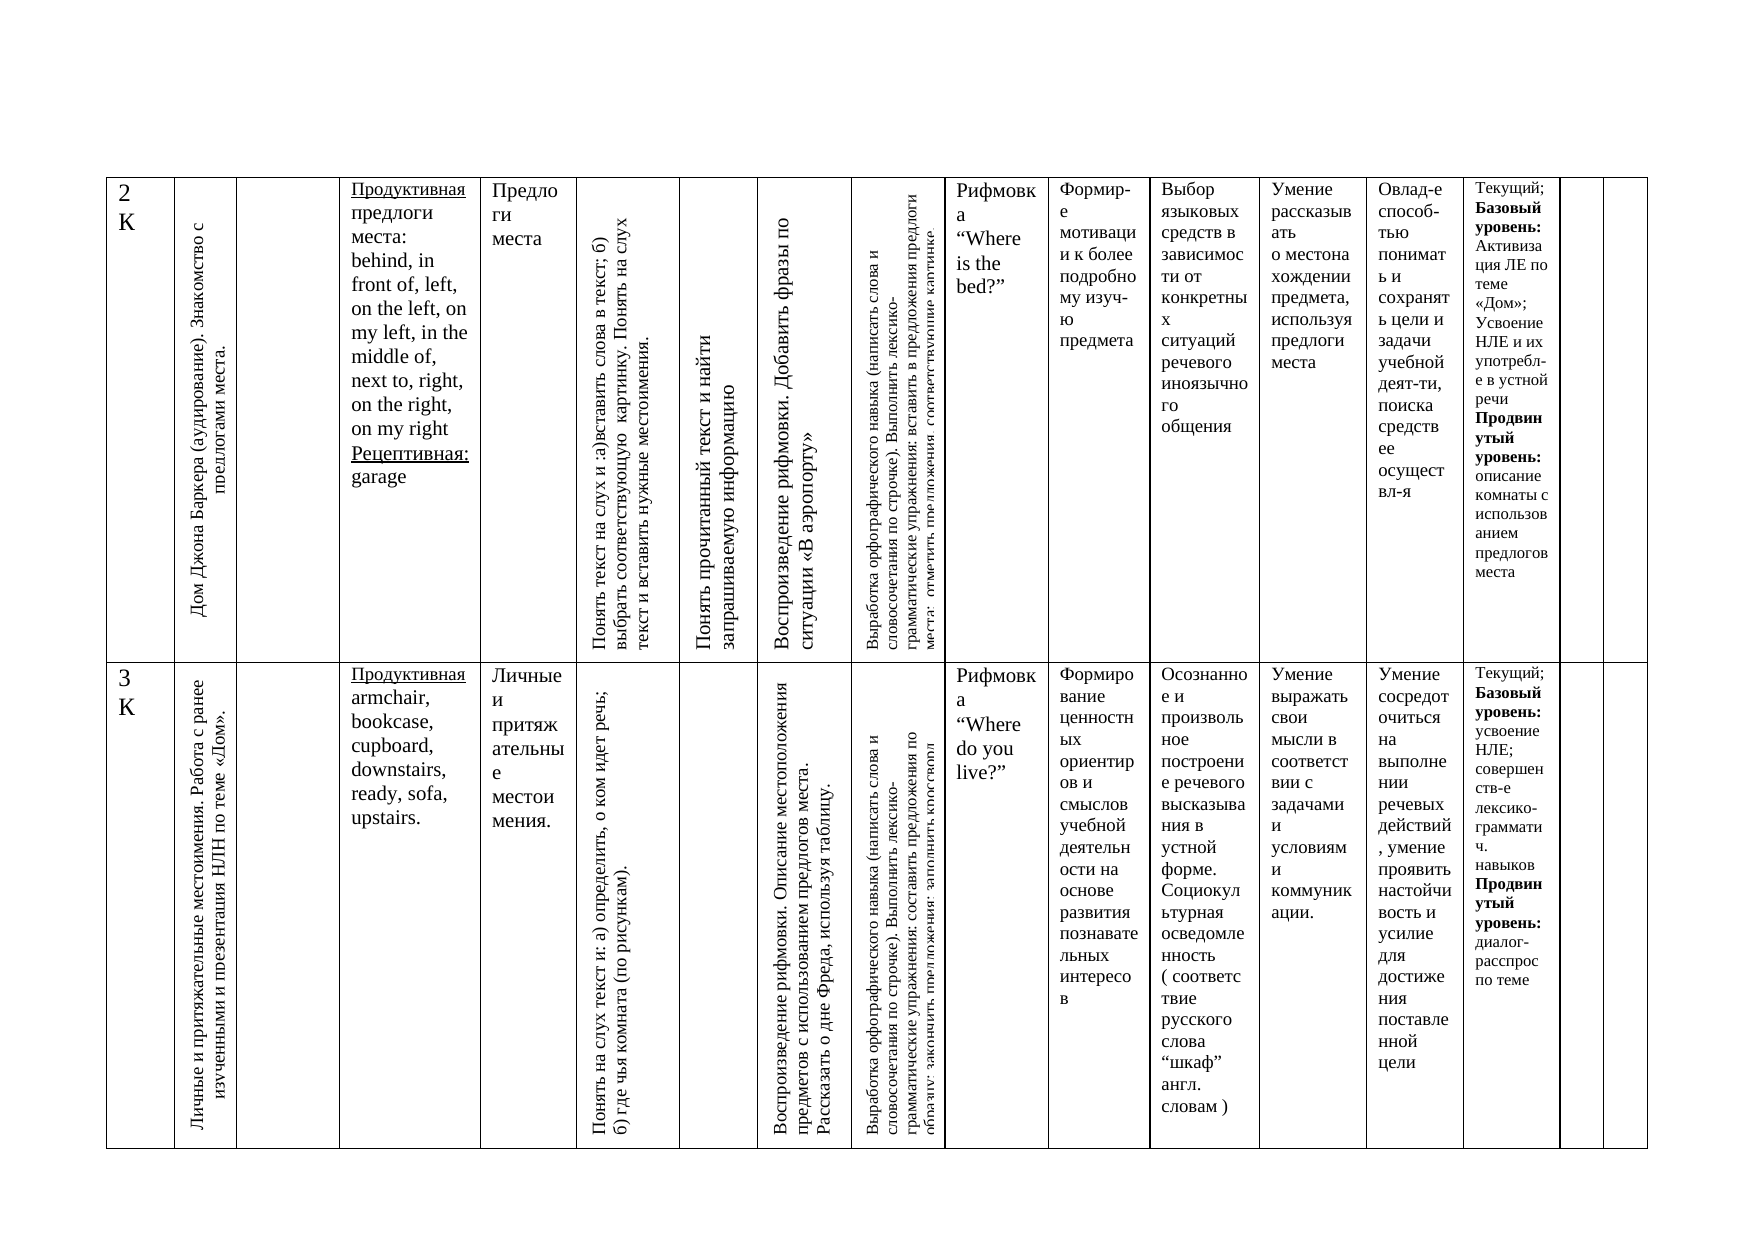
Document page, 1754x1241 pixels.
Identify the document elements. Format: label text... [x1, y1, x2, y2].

table_cell Формирование ценностных ориентиров и смыслов учебной деятельности на основе развития познавательных интересов [1049, 663, 1149, 1147]
table_cell Дом Джона Баркера (аудирование). Знакомство с предлогами места. [175, 178, 236, 662]
table_cell Рифмовка “Where do you live?” [946, 663, 1048, 1147]
table_cell 3 К [107, 663, 174, 1147]
table_cell Выработка орфографического навыка (написать слова и словосочетания по строчке). Выполнить лексико-грамматические упражнения: составить предложения по образцу; закончить предложения; заполнить кроссворд [852, 663, 944, 1147]
table_cell Воспроизведение рифмовки. Описание местоположения предметов с использованием предлогов места. Рассказать о дне Фреда, используя таблицу. [758, 663, 851, 1147]
table_cell Умение сосредоточиться на выполнении речевых действий, умение проявить настойчивость и усилие для достижения поставленной цели [1367, 663, 1463, 1147]
table_cell Рифмовка “Where is the bed?” [946, 178, 1048, 662]
table_cell Личные и притяжательные местоимения. [481, 663, 576, 1147]
table_cell Воспроизведение рифмовки. Добавить фразы по ситуации «В аэропорту» [758, 178, 851, 662]
table_cell [1561, 178, 1603, 662]
table_cell Предлоги места [481, 178, 576, 662]
table_cell Овлад-е способ-тью понимать и сохранять цели и задачи учебной деят-ти, поиска средств ее осуществл-я [1367, 178, 1463, 662]
table_cell Выбор языковых средств в зависимости от конкретных ситуаций речевого иноязычного общения [1151, 178, 1259, 662]
table_cell Формир-е мотивации к более подробному изуч-ю предмета [1049, 178, 1149, 662]
table_cell [237, 663, 339, 1147]
table_cell [1561, 663, 1603, 1147]
table_cell [1604, 663, 1647, 1147]
table_cell Продуктивная armchair, bookcase, cupboard, downstairs, ready, sofa, upstairs. [340, 663, 480, 1147]
table_cell Текущий; Базовый уровень: Активизация ЛЕ по теме «Дом»; Усвоение НЛЕ и их употребл-е в устной речи Продвинутый уровень: описание комнаты с использованием предлогов места [1464, 178, 1559, 662]
table_cell Выработка орфографического навыка (написать слова и словосочетания по строчке). Выполнить лексико-грамматические упражнения: вставить в предложения предлоги места; отметить предложения, соответствующие картинке. [852, 178, 944, 662]
table_cell Понять на слух текст и: а) определить, о ком идет речь; б) где чья комната (по рисункам). [577, 663, 679, 1147]
table_cell [680, 663, 757, 1147]
table_cell Умение выражать свои мысли в соответствии с задачами и условиями коммуникации. [1260, 663, 1366, 1147]
table_cell Текущий; Базовый уровень: усвоение НЛЕ; совершенств-е лексико-грамматич. навыков Продвинутый уровень: диалог-расспрос по теме [1464, 663, 1559, 1147]
table_cell Умение рассказывать о местонахождении предмета,используя предлоги места [1260, 178, 1366, 662]
table_cell [1604, 178, 1647, 662]
table_cell Осознанное и произвольное построение речевого высказывания в устной форме. Социокультурная осведомленность ( соответствие русского слова “шкаф” англ. словам ) [1151, 663, 1259, 1147]
table_cell 2 К [107, 178, 174, 662]
table_cell Продуктивная предлоги места: behind, in front of, left, on the left, on my left, in the middle of, next to, right, on the right, on my right Рецептивная: garage [340, 178, 480, 662]
table_cell Понять текст на слух и :а)вставить слова в текст; б) выбрать соответствующую картинку. Понять на слух текст и вставить нужные местоимения. [577, 178, 679, 662]
table_cell Понять прочитанный текст и найти запрашиваемую информацию [680, 178, 757, 662]
table_cell [237, 178, 339, 662]
table_cell Личные и притяжательные местоимения. Работа с ранее изученными и презентация НЛН по теме «Дом». [175, 663, 236, 1147]
